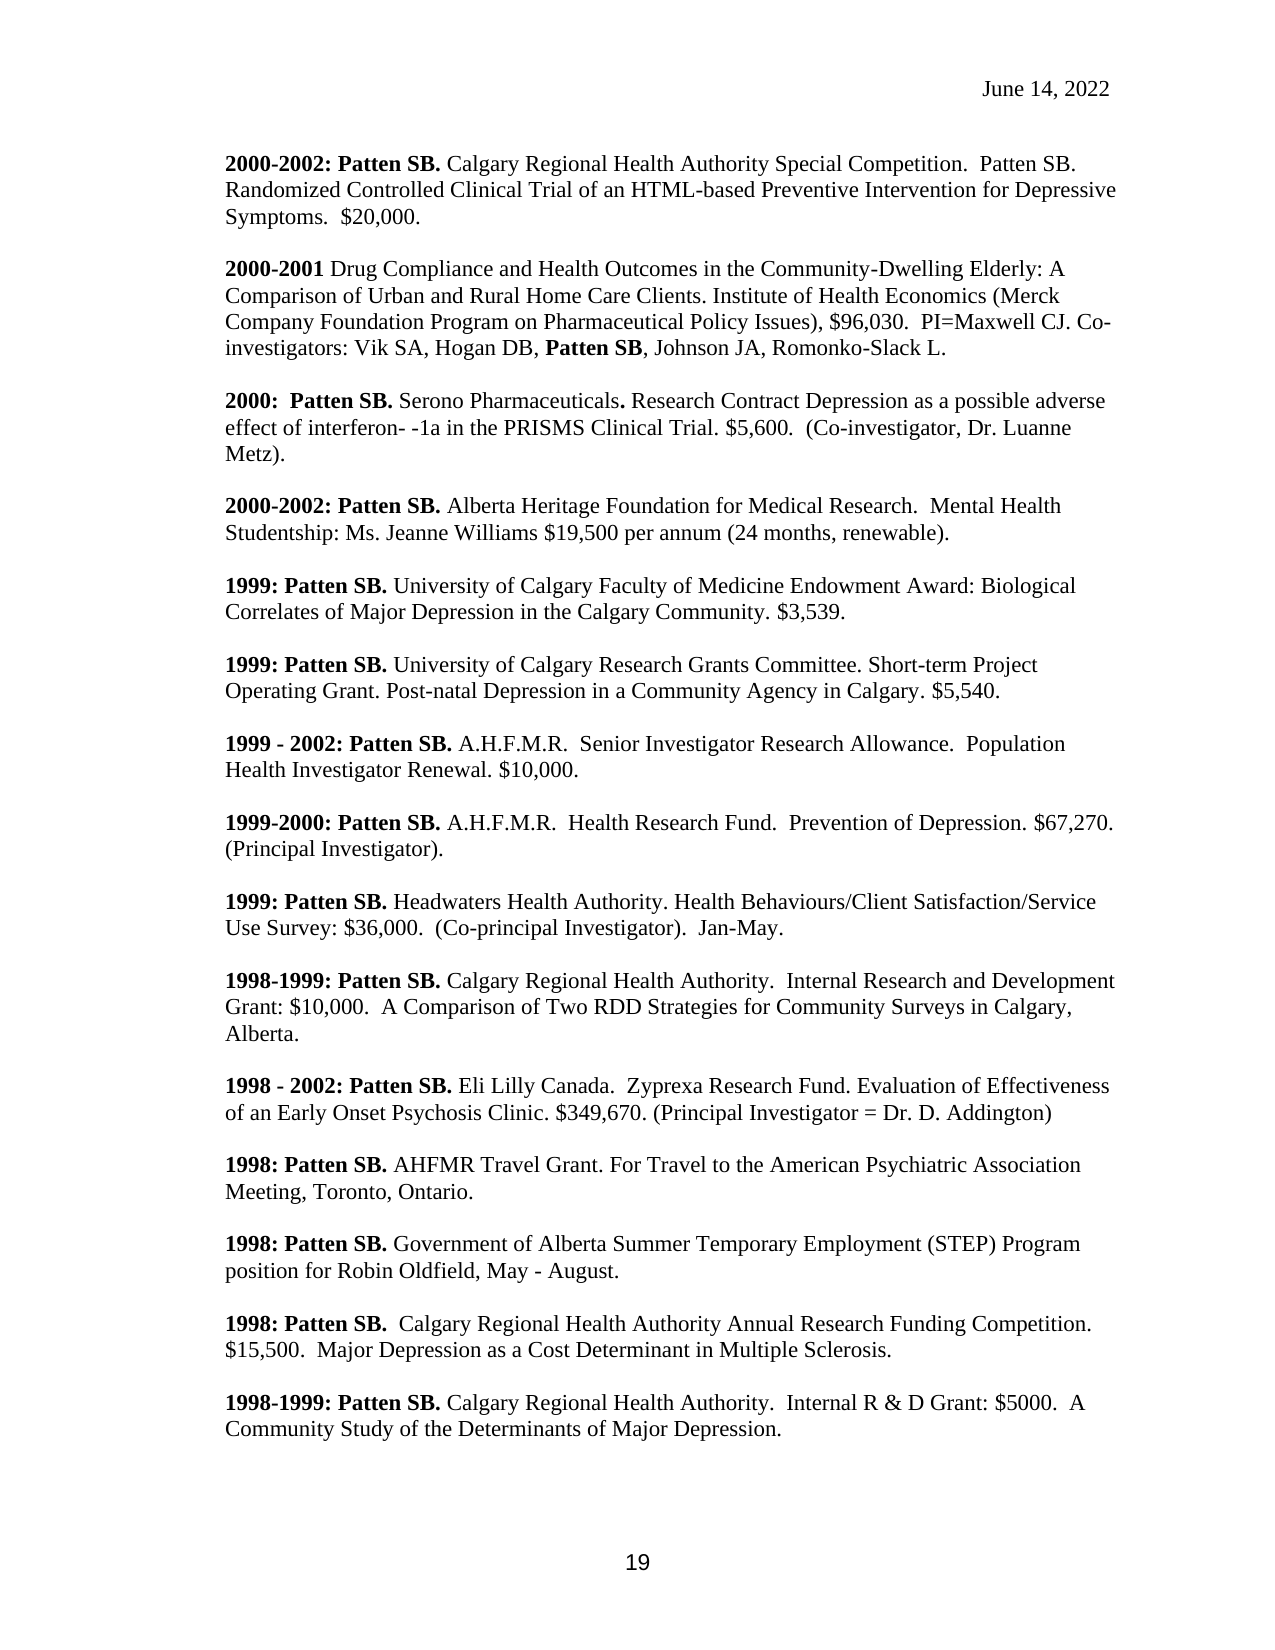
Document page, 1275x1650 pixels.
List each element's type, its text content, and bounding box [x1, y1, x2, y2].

text 2000-2002: Patten SB. Calgary Regional Health Authority Special Competition. Patten SB. Randomized Controlled Clinical Trial of an HTML-based Preventive Intervention for Depressive Symptoms. $20,000. [225, 150, 1125, 229]
text 1999-2000: Patten SB. A.H.F.M.R. Health Research Fund. Prevention of Depression. $67,270. (Principal Investigator). [225, 809, 1125, 862]
text 1998-1999: Patten SB. Calgary Regional Health Authority. Internal Research and Development Grant: $10,000. A Comparison of Two RDD Strategies for Community Surveys in Calgary, Alberta. [225, 967, 1125, 1046]
text 2000: Patten SB. Serono Pharmaceuticals. Research Contract Depression as a possible adverse effect of interferon- -1a in the PRISMS Clinical Trial. $5,600. (Co-investigator, Dr. Luanne Metz). [225, 387, 1125, 466]
text 1998 - 2002: Patten SB. Eli Lilly Canada. Zyprexa Research Fund. Evaluation of Effectiveness of an Early Onset Psychosis Clinic. $349,670. Portion designated for my use: $2,838. (Principal Investigator = Dr. D. Addington) [225, 1072, 1125, 1125]
text 1998: Patten SB. AHFMR Travel Grant. For Travel to the American Psychiatric Association Meeting, Toronto, Ontario. [225, 1151, 1125, 1204]
text 1999: Patten SB. Headwaters Health Authority. Health Behaviours/Client Satisfaction/Service Use Survey: $36,000. (Co-principal Investigator). Jan-May. [225, 888, 1125, 941]
text 1999 - 2002: Patten SB. A.H.F.M.R. Senior Investigator Research Allowance. Population Health Investigator Renewal. $10,000. [225, 730, 1125, 782]
text 2000-2001 Drug Compliance and Health Outcomes in the Community-Dwelling Elderly: A Comparison of Urban and Rural Home Care Clients. Institute of Health Economics (Merck Company Foundation Program on Pharmaceutical Policy Issues), $96,030. PI=Maxwell CJ. Co-investigators: Vik SA, Hogan DB, Patten SB, Johnson JA, Romonko-Slack L. [225, 255, 1125, 361]
text 1998-1999: Patten SB. Calgary Regional Health Authority. Internal R & D Grant: $5000. A Community Study of the Determinants of Major Depression. [225, 1389, 1125, 1441]
text 1998: Patten SB. Government of Alberta Summer Temporary Employment (STEP) Program position for Robin Oldfield, May - August. [225, 1231, 1125, 1283]
text 1998: Patten SB. Calgary Regional Health Authority Annual Research Funding Competition. $15,500. Major Depression as a Cost Determinant in Multiple Sclerosis. [225, 1309, 1125, 1362]
text 2000-2002: Patten SB. Alberta Heritage Foundation for Medical Research. Mental Health Studentship: Ms. Jeanne Williams $19,500 per annum (24 months, renewable). [225, 493, 1125, 545]
text 1999: Patten SB. University of Calgary Research Grants Committee. Short-term Project Operating Grant. Post-natal Depression in a Community Agency in Calgary. $5,540. [225, 651, 1125, 703]
text 1999: Patten SB. University of Calgary Faculty of Medicine Endowment Award: Biological Correlates of Major Depression in the Calgary Community. $3,539. [225, 572, 1125, 624]
